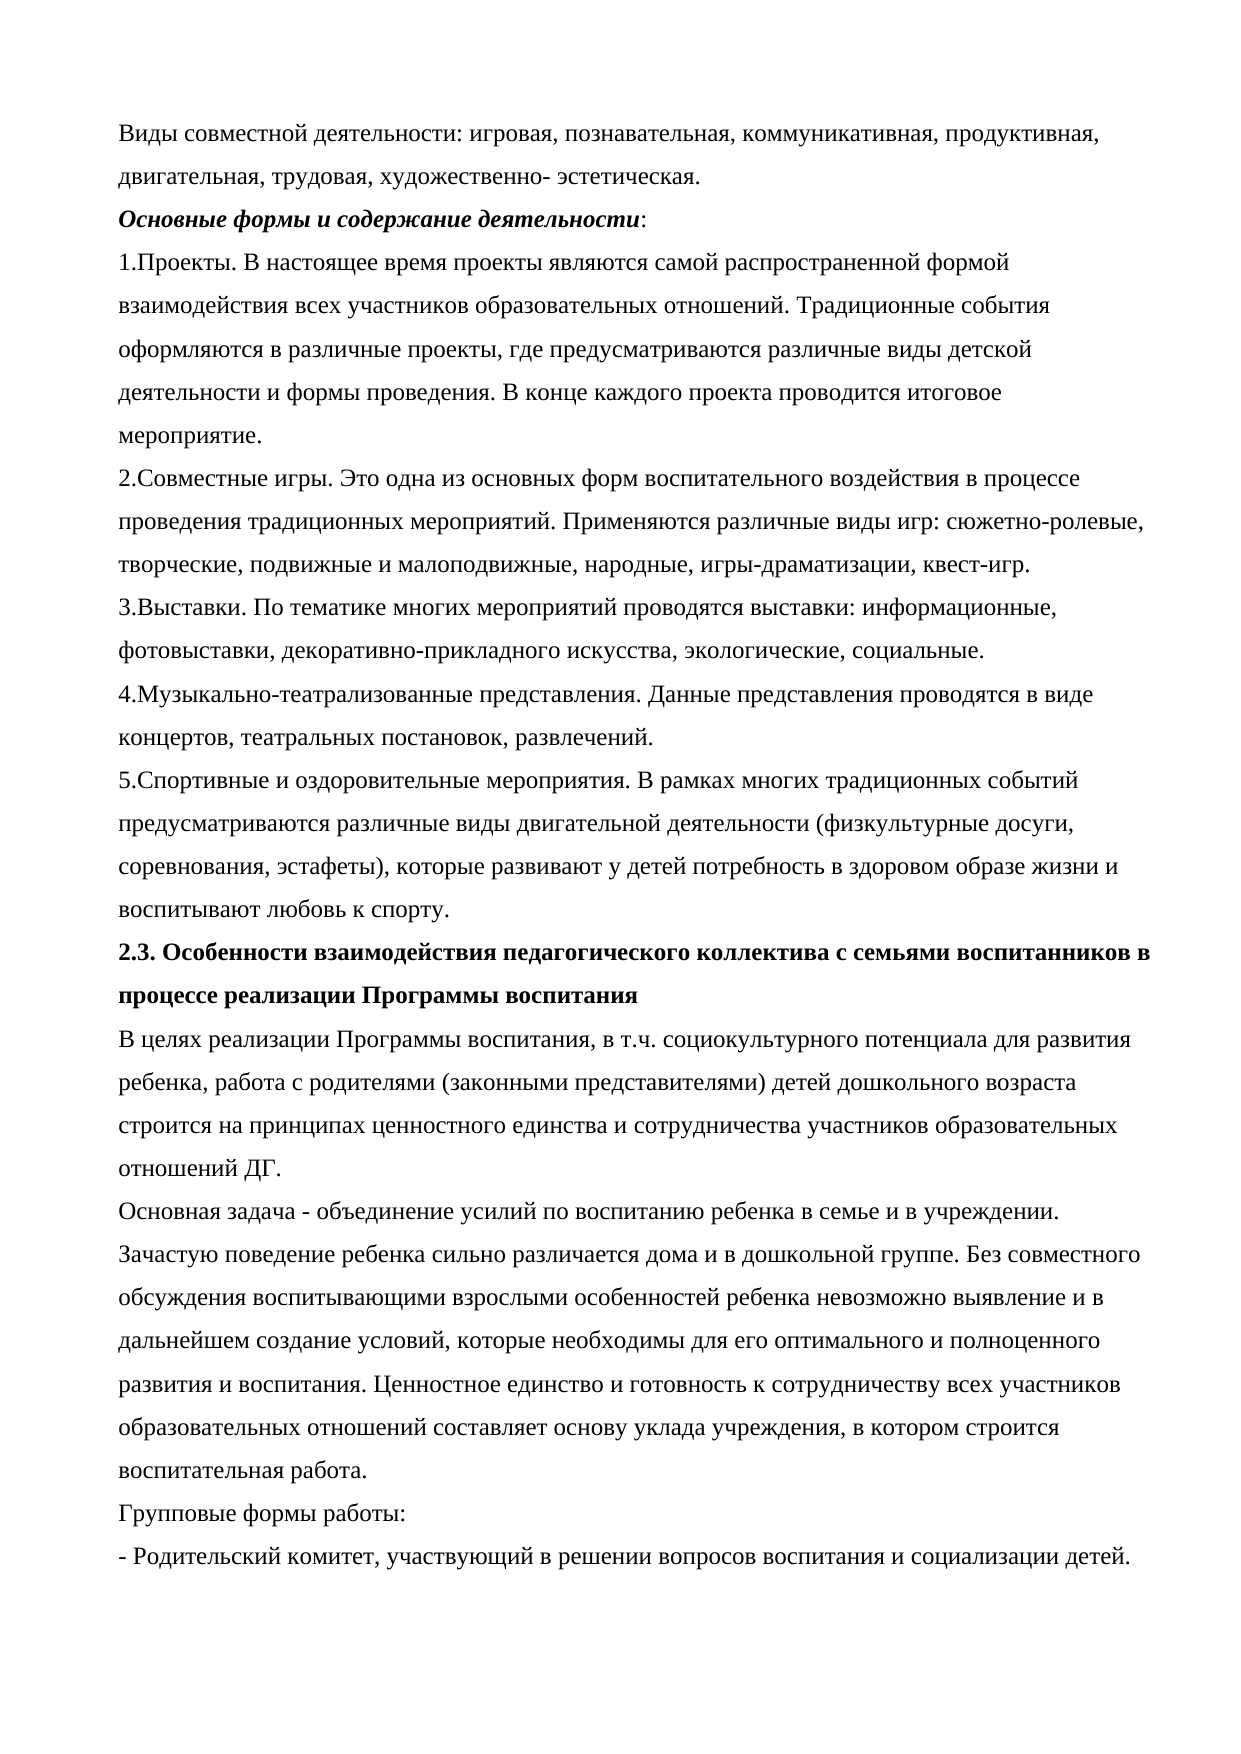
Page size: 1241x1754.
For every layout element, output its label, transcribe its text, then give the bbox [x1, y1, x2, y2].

text Основная задача - объединение усилий по воспитанию ребенка в семье и в учреждении. Зачастую поведение ребенка сильно различается дома и в дошкольной группе. Без совместного обсуждения воспитывающими взрослыми особенностей ребенка невозможно выявление и в дальнейшем создание условий, которые необходимы для его оптимального и полноценного развития и воспитания. Ценностное единство и готовность к сотрудничеству всех участников образовательных отношений составляет основу уклада учреждения, в котором строится воспитательная работа. [118, 1196, 1152, 1484]
text 3.Выставки. По тематике многих мероприятий проводятся выставки: информационные, фотовыставки, декоративно-прикладного искусства, экологические, социальные. [118, 592, 1152, 664]
text Основные формы и содержание деятельности: [118, 204, 1152, 233]
text Виды совместной деятельности: игровая, познавательная, коммуникативная, продуктивная, двигательная, трудовая, художественно- эстетическая. [118, 118, 1152, 190]
text В целях реализации Программы воспитания, в т.ч. социокультурного потенциала для развития ребенка, работа с родителями (законными представителями) детей дошкольного возраста строится на принципах ценностного единства и сотрудничества участников образовательных отношений ДГ. [118, 1024, 1152, 1182]
text 4.Музыкально-театрализованные представления. Данные представления проводятся в виде концертов, театральных постановок, развлечений. [118, 679, 1152, 751]
text 5.Спортивные и оздоровительные мероприятия. В рамках многих традиционных событий предусматриваются различные виды двигательной деятельности (физкультурные досуги, соревнования, эстафеты), которые развивают у детей потребность в здоровом образе жизни и воспитывают любовь к спорту. [118, 765, 1152, 923]
text 1.Проекты. В настоящее время проекты являются самой распространенной формой взаимодействия всех участников образовательных отношений. Традиционные события оформляются в различные проекты, где предусматриваются различные виды детской деятельности и формы проведения. В конце каждого проекта проводится итоговое мероприятие. [118, 247, 1152, 449]
text 2.3. Особенности взаимодействия педагогического коллектива с семьями воспитанников в процессе реализации Программы воспитания [118, 937, 1152, 1009]
text Групповые формы работы: [118, 1498, 1152, 1527]
text 2.Совместные игры. Это одна из основных форм воспитательного воздействия в процессе проведения традиционных мероприятий. Применяются различные виды игр: сюжетно-ролевые, творческие, подвижные и малоподвижные, народные, игры-драматизации, квест-игр. [118, 463, 1152, 578]
text - Родительский комитет, участвующий в решении вопросов воспитания и социализации детей. [118, 1541, 1152, 1570]
